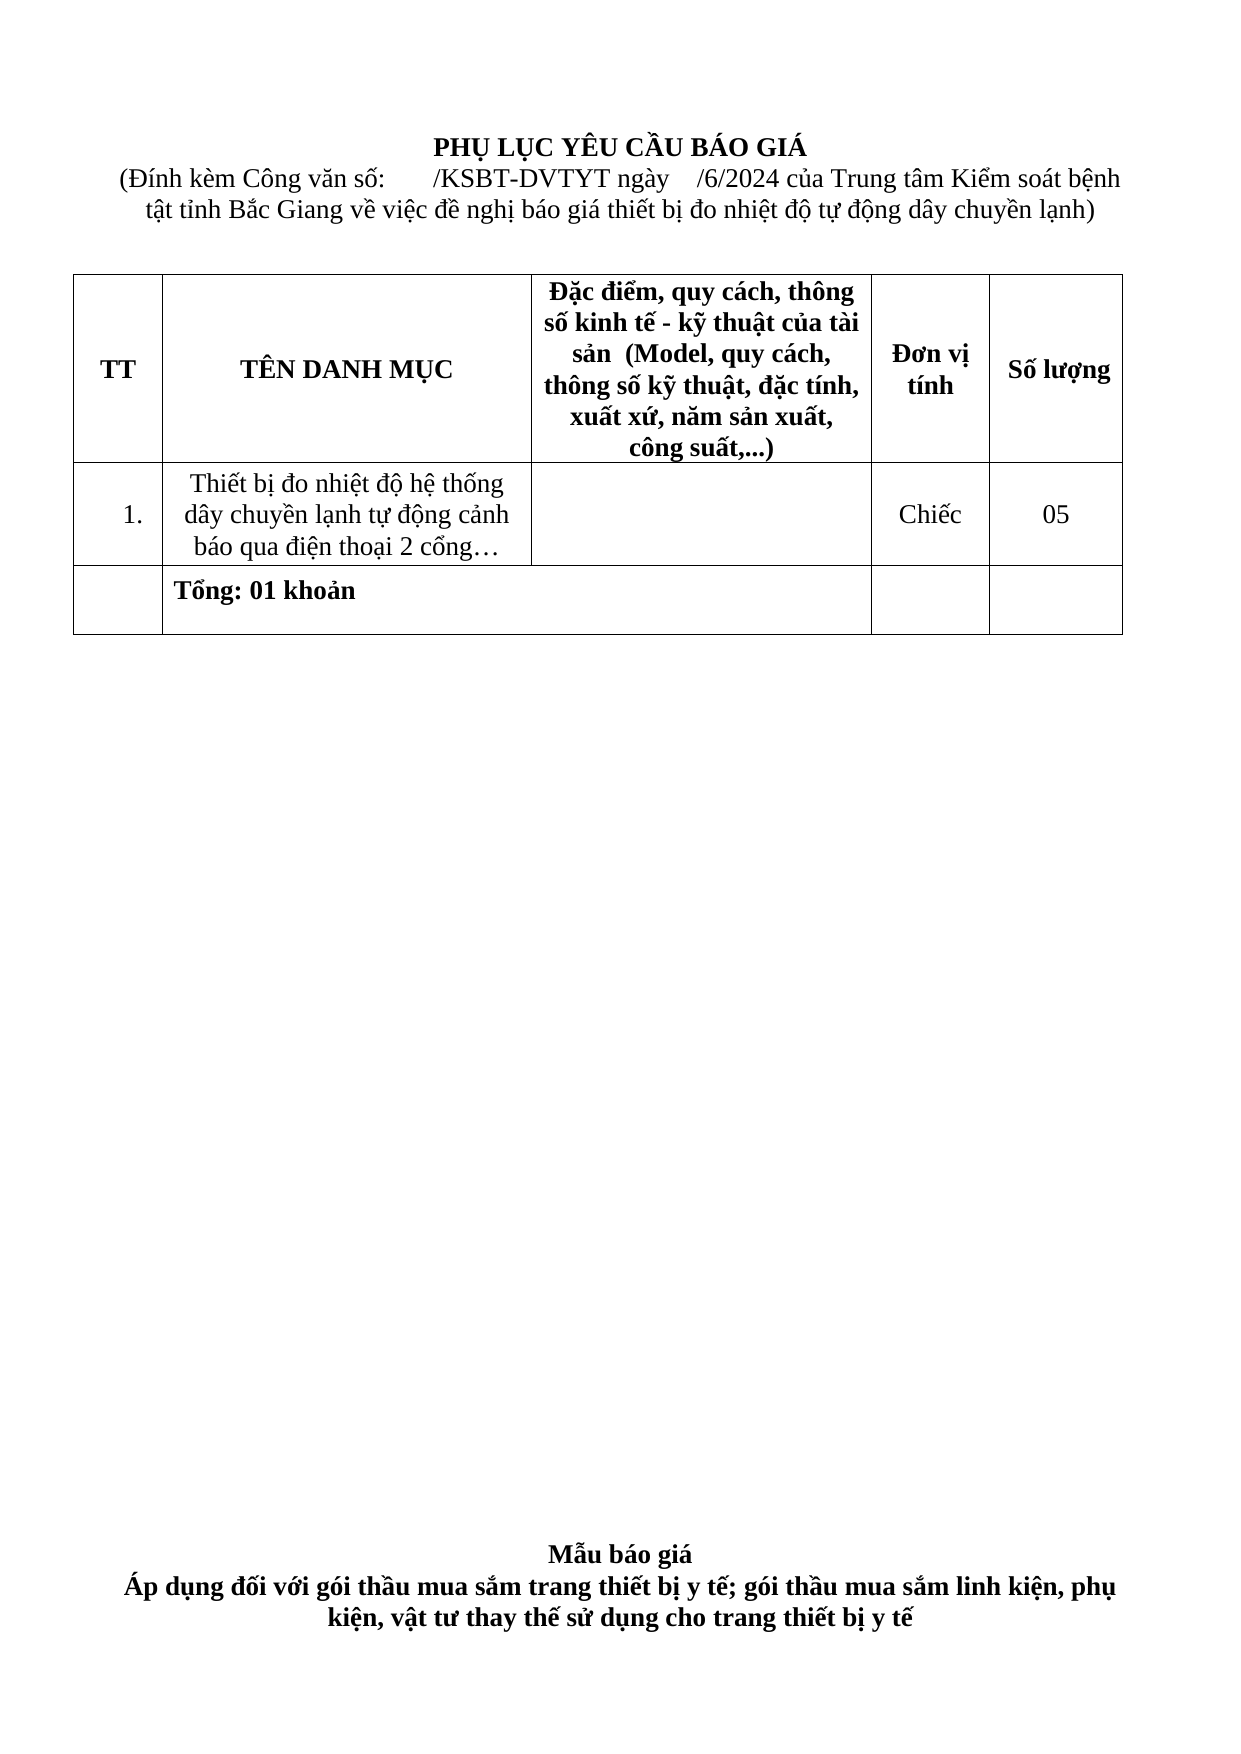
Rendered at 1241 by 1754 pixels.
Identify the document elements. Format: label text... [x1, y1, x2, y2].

table_cell [872, 566, 989, 634]
table_header Đơn vị tính [872, 275, 989, 462]
text Mẫu báo giá [118, 1538, 1122, 1570]
table_header Đặc điểm, quy cách, thông số kinh tế - kỹ thuật của tài sản (Model, quy cách, thông số kỹ thuật, đặc tính, xuất xứ, năm sản xuất, công suất,...) [532, 275, 871, 462]
table_header Số lượng [990, 275, 1122, 462]
text (Đính kèm Công văn số: /KSBT-DVTYT ngày /6/2024 của Trung tâm Kiểm soát bệnh tật tỉnh Bắc Giang về việc đề nghị báo giá thiết bị đo nhiệt độ tự động dây chuyền lạnh) [118, 162, 1122, 224]
table_cell [74, 566, 162, 634]
table_cell [532, 463, 871, 565]
text Áp dụng đối với gói thầu mua sắm trang thiết bị y tế; gói thầu mua sắm linh kiện, phụ kiện, vật tư thay thế sử dụng cho trang thiết bị y tế [118, 1570, 1122, 1632]
table_header TÊN DANH MỤC [163, 275, 531, 462]
table_header TT [74, 275, 162, 462]
table_cell [990, 566, 1122, 634]
table_cell 05 [990, 463, 1122, 565]
table_cell [74, 463, 162, 565]
table_cell Thiết bị đo nhiệt độ hệ thống dây chuyền lạnh tự động cảnh báo qua điện thoại 2 cổng… [163, 463, 531, 565]
table_cell Chiếc [872, 463, 989, 565]
text PHỤ LỤC YÊU CẦU BÁO GIÁ [118, 131, 1122, 162]
table_cell Tổng: 01 khoản [163, 566, 871, 634]
